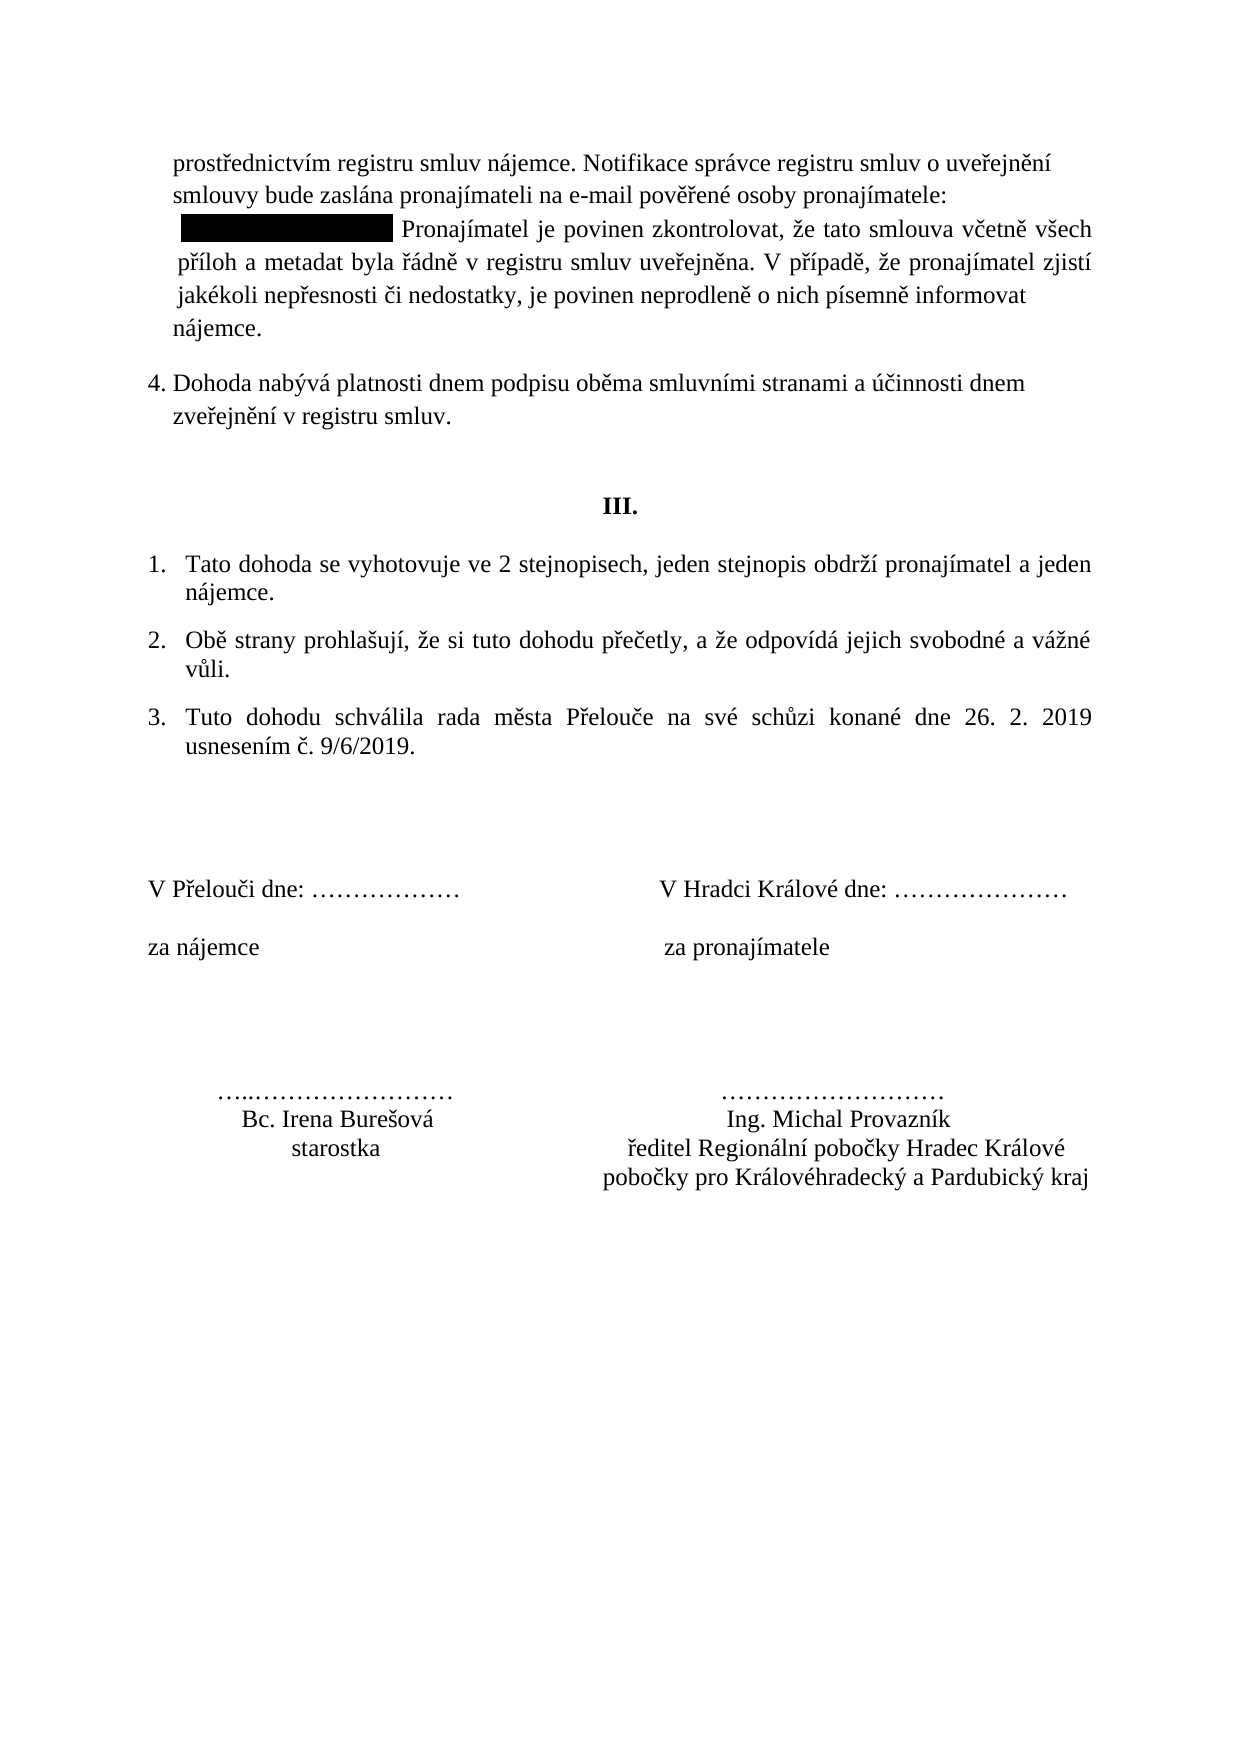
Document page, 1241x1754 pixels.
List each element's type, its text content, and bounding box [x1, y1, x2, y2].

text …..…………………… ……………………… [148, 1076, 1093, 1104]
text smlouvy bude zaslána pronajímateli na e-mail pověřené osoby pronajímatele: [148, 181, 1093, 209]
text za nájemce za pronajímatele [148, 932, 1093, 961]
list Tuto dohodu schválila rada města Přelouče na své schůzi konané dne 26. 2. 2019 usnesením č. 9/6/2019. [148, 702, 1093, 759]
text pobočky pro Královéhradecký a Pardubický kraj [148, 1162, 1093, 1191]
text prostřednictvím registru smluv nájemce. Notifikace správce registru smluv o uveřejnění [148, 148, 1093, 176]
text V Přelouči dne: ……………… V Hradci Králové dne: ………………… [148, 874, 1093, 903]
text III. [148, 491, 1093, 520]
text zveřejnění v registru smluv. [148, 401, 1093, 429]
list Tato dohoda se vyhotovuje ve 2 stejnopisech, jeden stejnopis obdrží pronajímatel a jeden nájemce. [148, 549, 1093, 606]
text 4. Dohoda nabývá platnosti dnem podpisu oběma smluvními stranami a účinnosti dnem [148, 368, 1093, 396]
text starostka ředitel Regionální pobočky Hradec Králové [148, 1133, 1093, 1162]
list Obě strany prohlašují, že si tuto dohodu přečetly, a že odpovídá jejich svobodné a vážné vůli. [148, 625, 1093, 683]
text nájemce. [148, 313, 1093, 341]
text xxxxxxxxxxxxxxxxx Pronajímatel je povinen zkontrolovat, že tato smlouva včetně všech příloh a metadat byla řádně v registru smluv uveřejněna. V případě, že pronajímatel zjistí jakékoli nepřesnosti či nedostatky, je povinen neprodleně o nich písemně informovat [148, 214, 1093, 308]
text Bc. Irena Burešová Ing. Michal Provazník [148, 1104, 1093, 1133]
